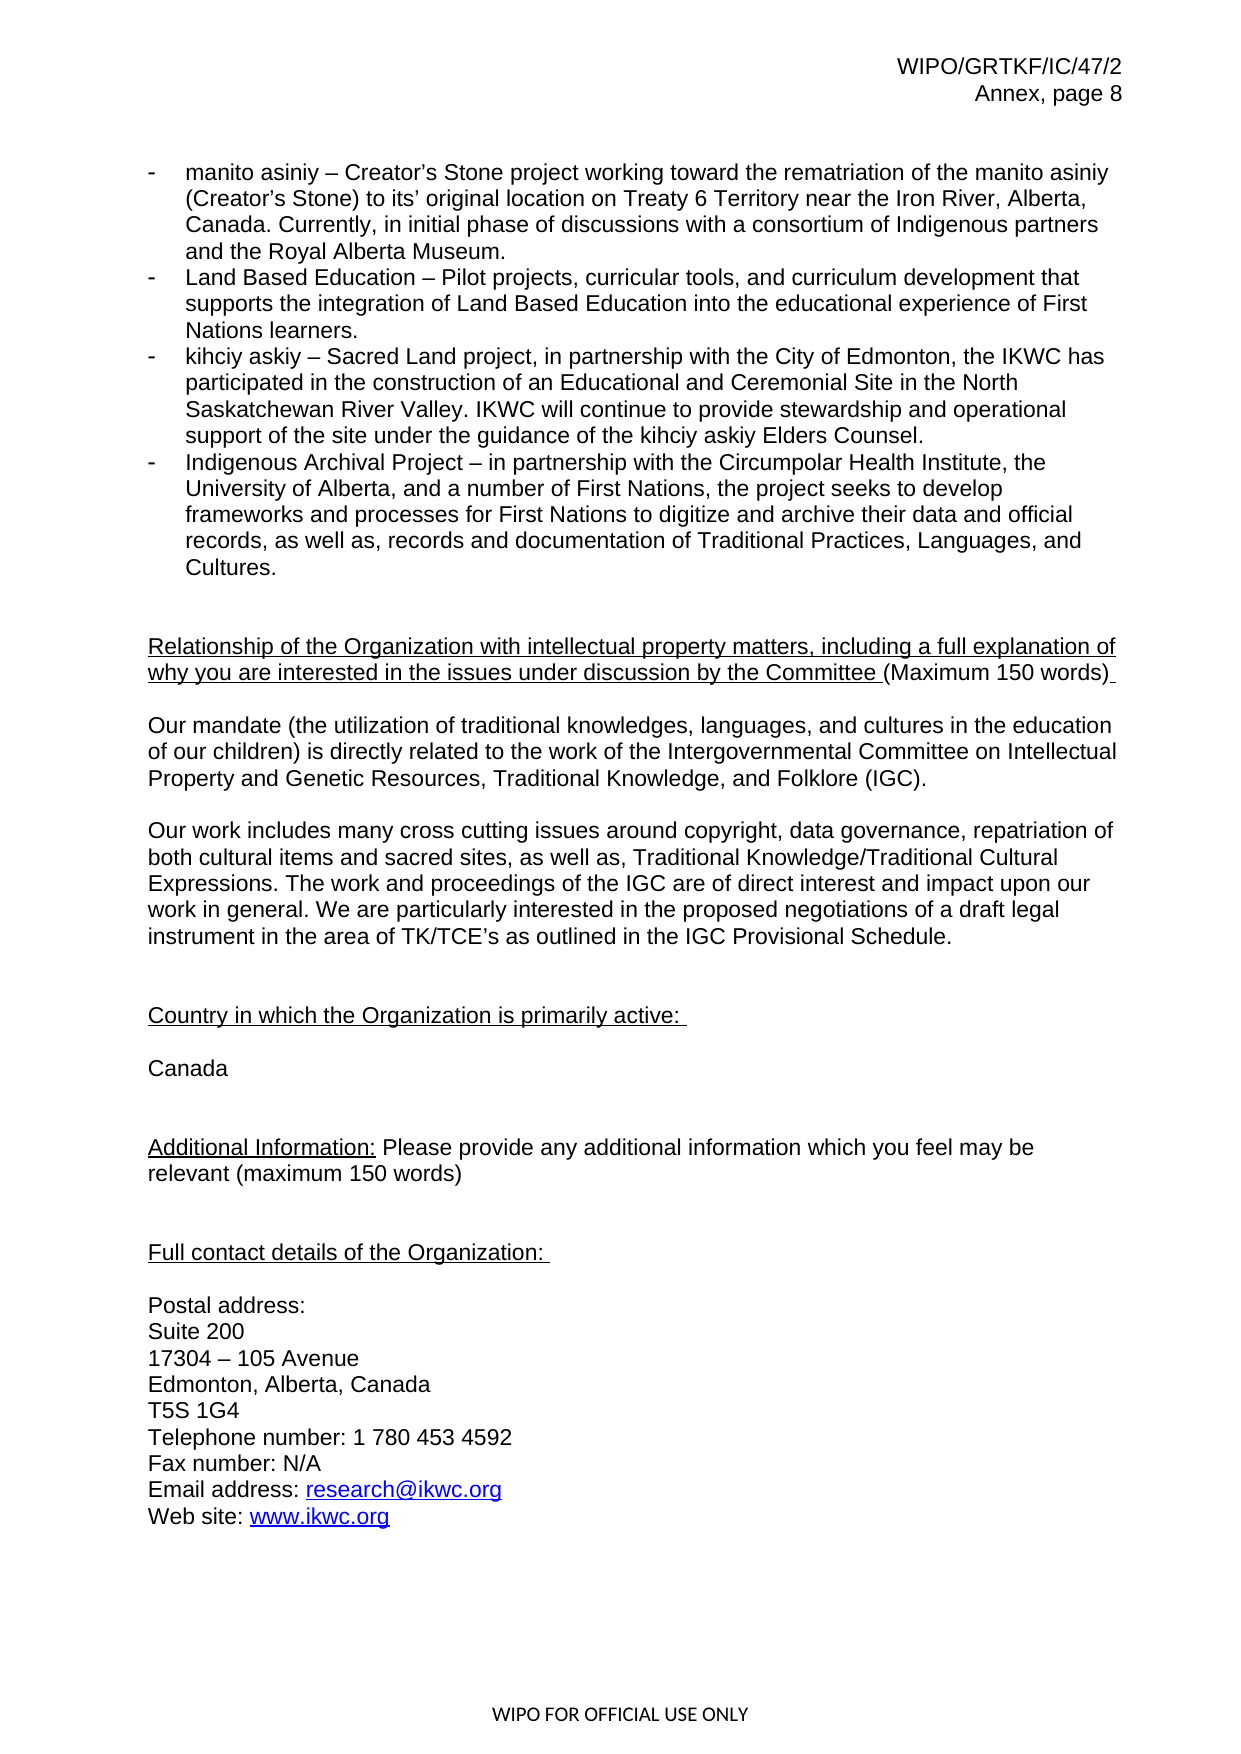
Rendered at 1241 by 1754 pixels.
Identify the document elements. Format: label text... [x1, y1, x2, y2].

text Edmonton, Alberta, Canada [148, 1371, 1122, 1397]
text 17304 – 105 Avenue [148, 1344, 1122, 1371]
text Country in which the Organization is primarily active: [148, 1002, 1122, 1028]
text Additional Information: Please provide any additional information which you feel may be relevant (maximum 150 words) [148, 1134, 1122, 1186]
list Land Based Education – Pilot projects, curricular tools, and curriculum development that supports the integration of Land Based Education into the educational experience of First Nations learners. [148, 264, 1122, 343]
list kihciy askiy – Sacred Land project, in partnership with the City of Edmonton, the IKWC has participated in the construction of an Educational and Ceremonial Site in the North Saskatchewan River Valley. IKWC will continue to provide stewardship and operational support of the site under the guidance of the kihciy askiy Elders Counsel. [148, 343, 1122, 448]
text Web site: www.ikwc.org [148, 1503, 1122, 1529]
text Canada [148, 1054, 1122, 1081]
list Indigenous Archival Project – in partnership with the Circumpolar Health Institute, the University of Alberta, and a number of First Nations, the project seeks to develop frameworks and processes for First Nations to digitize and archive their data and official records, as well as, records and documentation of Traditional Practices, Languages, and Cultures. [148, 448, 1122, 580]
text Fax number: N/A [148, 1450, 1122, 1476]
text Postal address: [148, 1292, 1122, 1318]
text Telephone number: 1 780 453 4592 [148, 1423, 1122, 1450]
text T5S 1G4 [148, 1397, 1122, 1423]
text Our mandate (the utilization of traditional knowledges, languages, and cultures in the education of our children) is directly related to the work of the Intergovernmental Committee on Intellectual Property and Genetic Resources, Traditional Knowledge, and Folklore (IGC). [148, 712, 1122, 791]
text Relationship of the Organization with intellectual property matters, including a full explanation of why you are interested in the issues under discussion by the Committee (Maximum 150 words) [148, 633, 1122, 686]
text Full contact details of the Organization: [148, 1239, 1122, 1265]
list manito asiniy – Creator’s Stone project working toward the rematriation of the manito asiniy (Creator’s Stone) to its’ original location on Treaty 6 Territory near the Iron River, Alberta, Canada. Currently, in initial phase of discussions with a consortium of Indigenous partners and the Royal Alberta Museum. [148, 158, 1122, 264]
text Our work includes many cross cutting issues around copyright, data governance, repatriation of both cultural items and sacred sites, as well as, Traditional Knowledge/Traditional Cultural Expressions. The work and proceedings of the IGC are of direct interest and impact upon our work in general. We are particularly interested in the proposed negotiations of a draft legal instrument in the area of TK/TCE’s as outlined in the IGC Provisional Schedule. [148, 817, 1122, 949]
text Suite 200 [148, 1318, 1122, 1344]
text Email address: research@ikwc.org [148, 1476, 1122, 1503]
